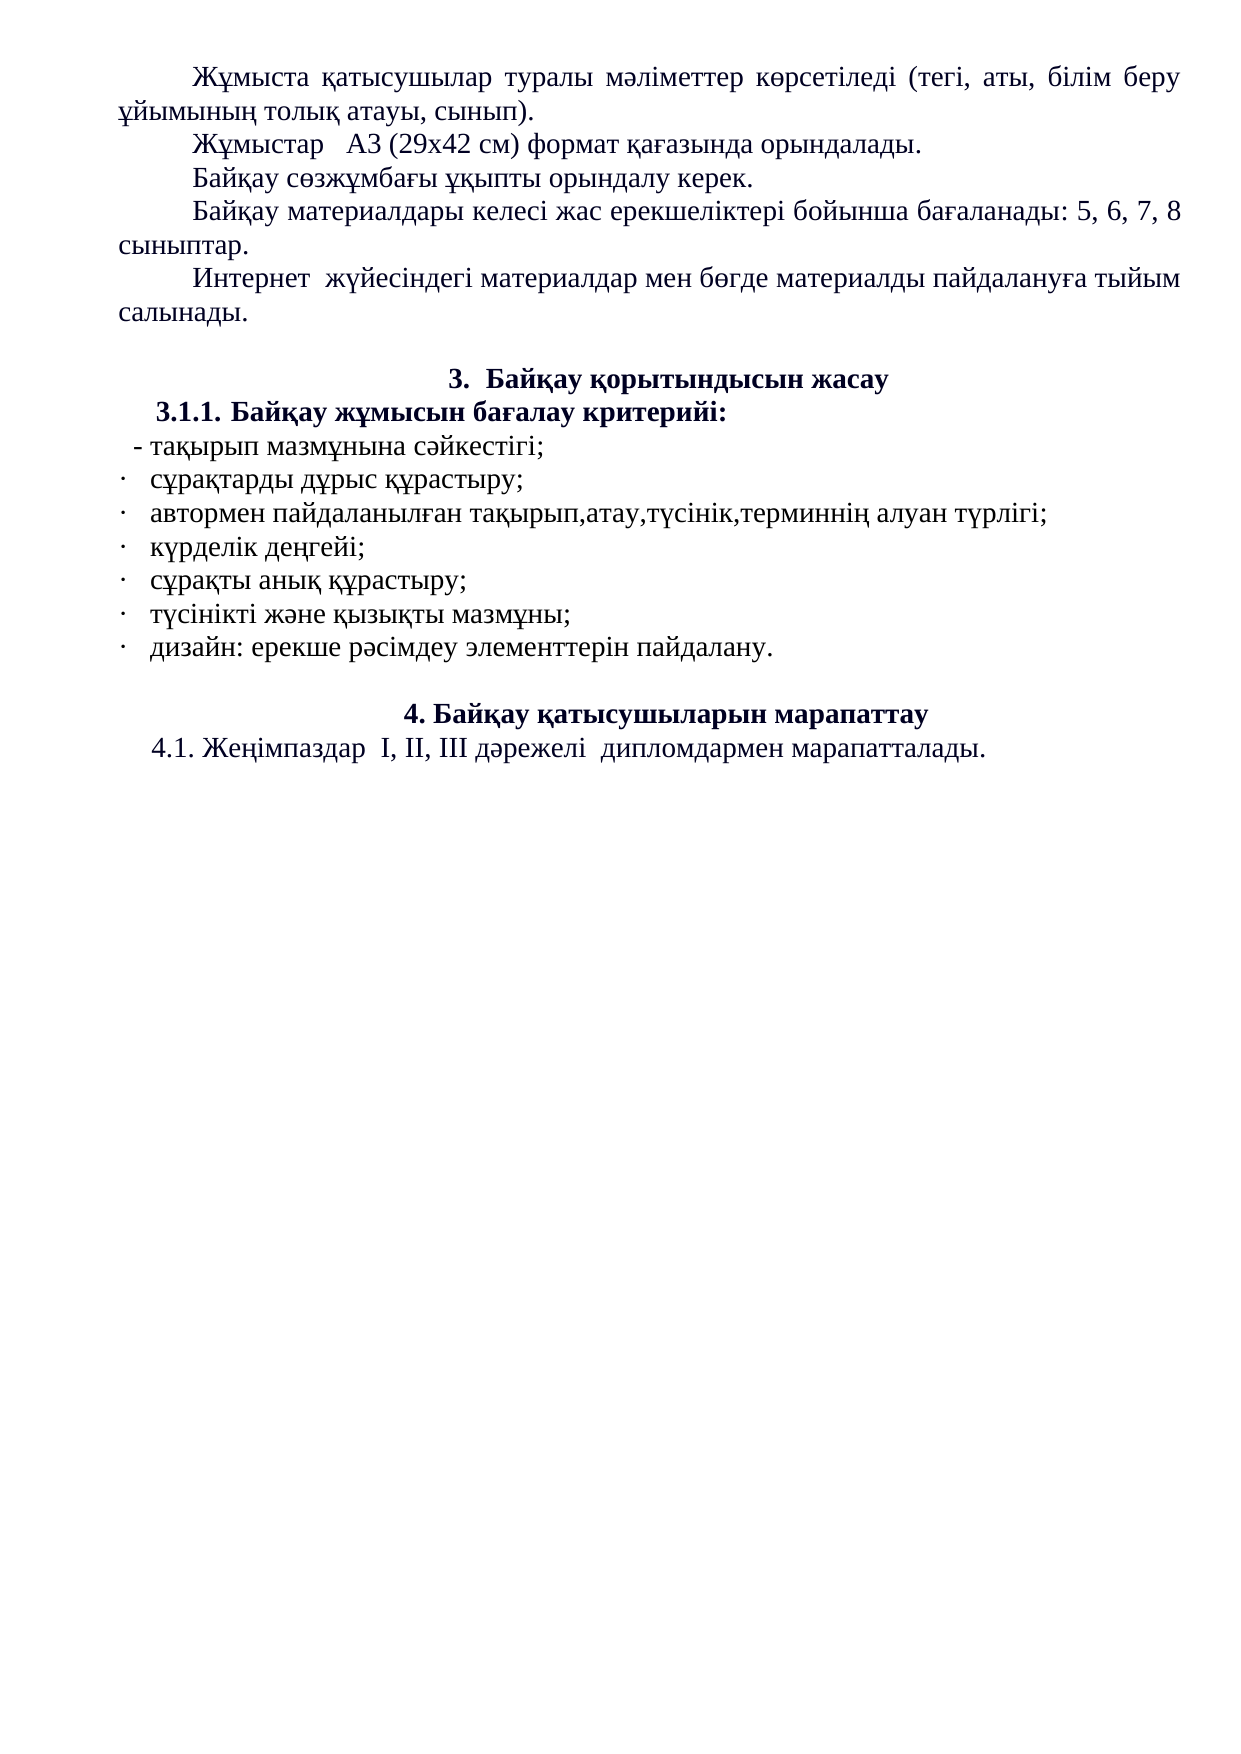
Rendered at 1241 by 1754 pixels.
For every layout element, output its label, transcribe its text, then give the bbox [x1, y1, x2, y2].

text · сұрақты анық құрастыру; [118, 562, 1181, 596]
text · күрделік деңгейі; [118, 529, 1181, 562]
text · дизайн: ерекше рәсімдеу элементтерін пайдалану. [118, 629, 1181, 663]
text Байқау сөзжұмбағы ұқыпты орындалу керек. [118, 160, 1181, 193]
list Байқау қорытындысын жасау [156, 361, 1181, 394]
text 4. Байқау қатысушыларын марапаттау [118, 696, 1181, 730]
text - тақырып мазмұнына сәйкестігі; [133, 428, 1181, 462]
list Байқау жұмысын бағалау критерийі: [156, 394, 1181, 428]
text 4.1. Жеңімпаздар I, II, III дәрежелі дипломдармен марапатталады. [118, 730, 1181, 763]
text · түсінікті және қызықты мазмұны; [118, 596, 1181, 629]
text Жұмыстар А3 (29x42 см) формат қағазында орындалады. [118, 126, 1181, 160]
text · автормен пайдаланылған тақырып,атау,түсінік,терминнің алуан түрлігі; [118, 495, 1181, 529]
text Байқау материалдары келесі жас ерекшеліктері бойынша бағаланады: 5, 6, 7, 8 сыныптар. [118, 193, 1181, 260]
text Жұмыста қатысушылар туралы мәліметтер көрсетіледі (тегі, аты, білім беру ұйымының толық атауы, сынып). [118, 59, 1181, 126]
text · сұрақтарды дұрыс құрастыру; [118, 462, 1181, 495]
text Интернет жүйесіндегі материалдар мен бөгде материалды пайдалануға тыйым салынады. [118, 260, 1181, 327]
